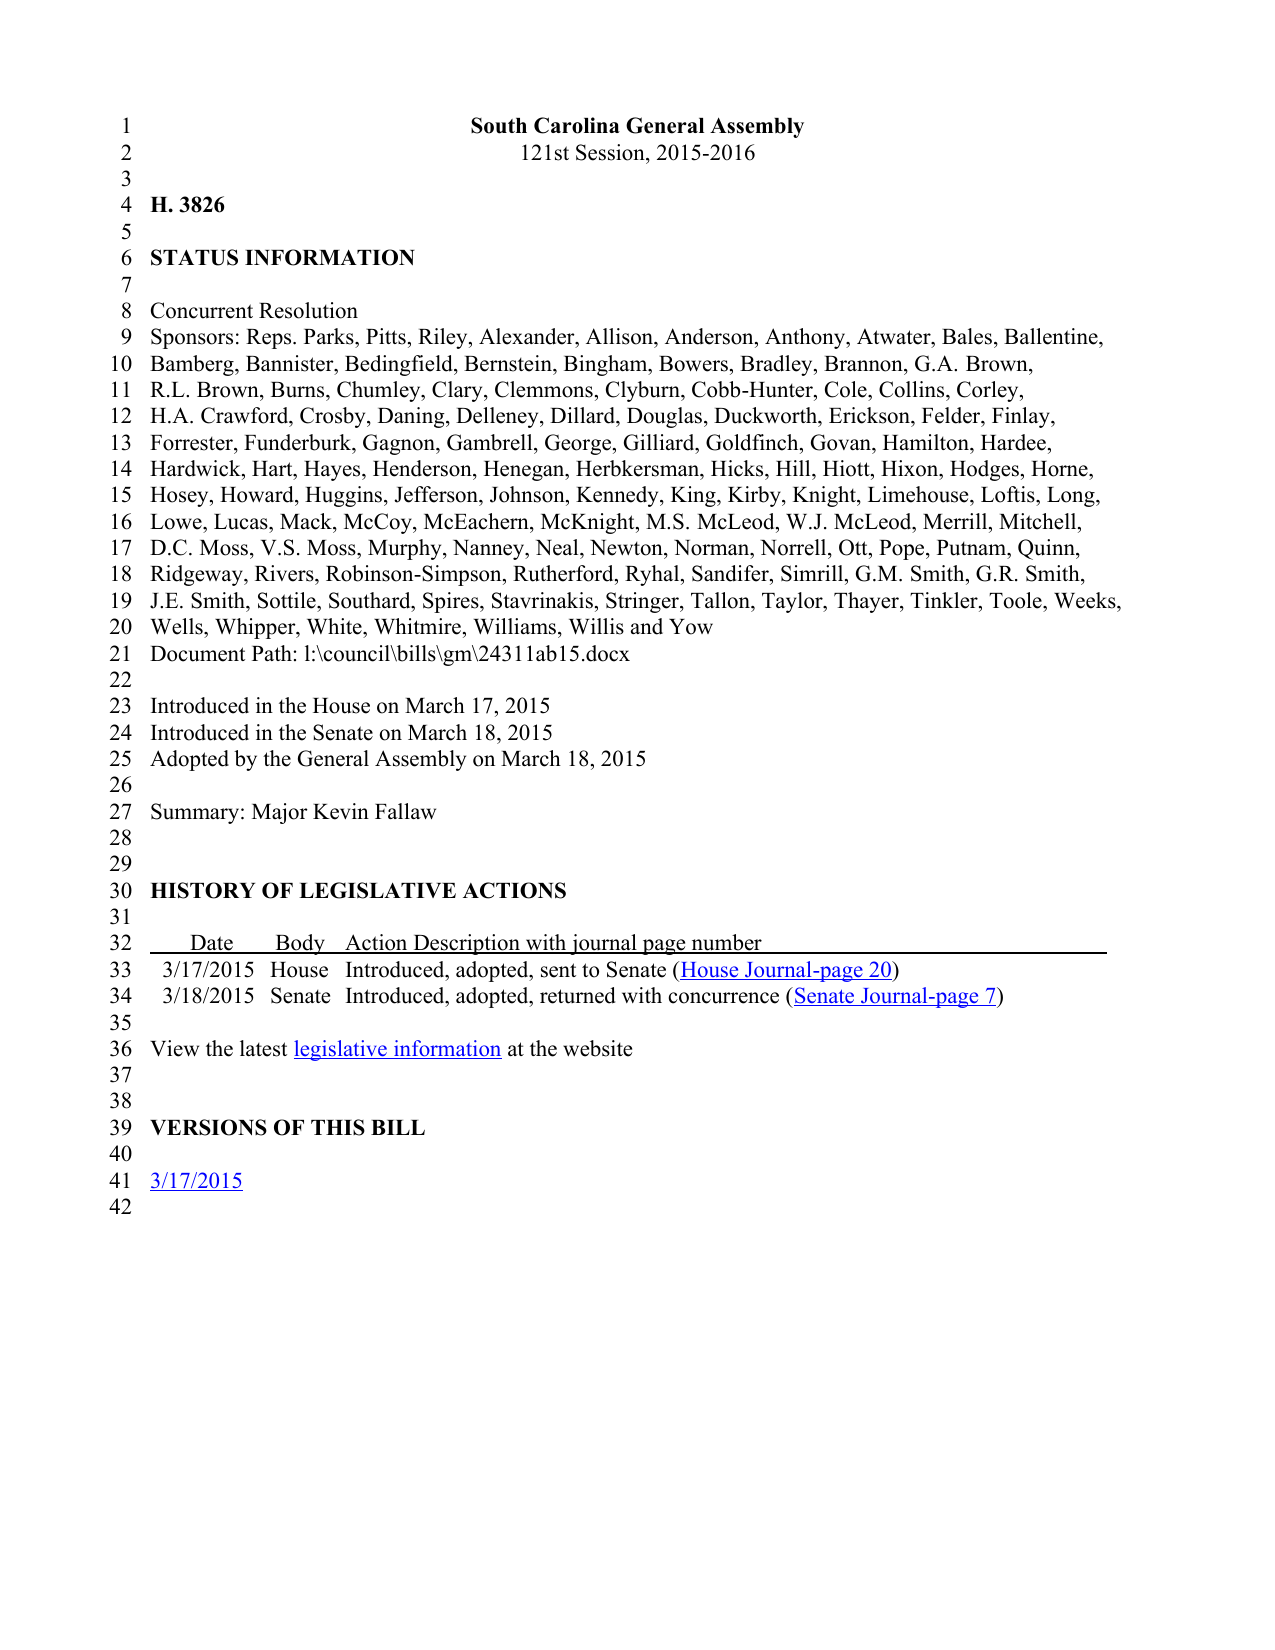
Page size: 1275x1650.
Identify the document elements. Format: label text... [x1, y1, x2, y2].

text Document Path: l:\council\bills\gm\24311ab15.docx [150, 639, 1125, 666]
text 3/17/2015 [150, 1167, 1125, 1193]
text 3/17/2015 House Introduced, adopted, sent to Senate (House Journal-page 20) [150, 956, 1125, 982]
text STATUS INFORMATION [150, 244, 1125, 271]
text Introduced in the Senate on March 18, 2015 [150, 719, 1125, 745]
text Summary: Major Kevin Fallaw [150, 798, 1125, 824]
text South Carolina General Assembly [150, 112, 1125, 139]
text 121st Session, 2015-2016 [150, 139, 1125, 165]
text H. 3826 [150, 192, 1125, 218]
text Sponsors: Reps. Parks, Pitts, Riley, Alexander, Allison, Anderson, Anthony, Atwater, Bales, Ballentine, Bamberg, Bannister, Bedingfield, Bernstein, Bingham, Bowers, Bradley, Brannon, G.A. Brown, R.L. Brown, Burns, Chumley, Clary, Clemmons, Clyburn, Cobb-Hunter, Cole, Collins, Corley, H.A. Crawford, Crosby, Daning, Delleney, Dillard, Douglas, Duckworth, Erickson, Felder, Finlay, Forrester, Funderburk, Gagnon, Gambrell, George, Gilliard, Goldfinch, Govan, Hamilton, Hardee, Hardwick, Hart, Hayes, Henderson, Henegan, Herbkersman, Hicks, Hill, Hiott, Hixon, Hodges, Horne, Hosey, Howard, Huggins, Jefferson, Johnson, Kennedy, King, Kirby, Knight, Limehouse, Loftis, Long, Lowe, Lucas, Mack, McCoy, McEachern, McKnight, M.S. McLeod, W.J. McLeod, Merrill, Mitchell, D.C. Moss, V.S. Moss, Murphy, Nanney, Neal, Newton, Norman, Norrell, Ott, Pope, Putnam, Quinn, Ridgeway, Rivers, Robinson-Simpson, Rutherford, Ryhal, Sandifer, Simrill, G.M. Smith, G.R. Smith, J.E. Smith, Sottile, Southard, Spires, Stavrinakis, Stringer, Tallon, Taylor, Thayer, Tinkler, Toole, Weeks, Wells, Whipper, White, Whitmire, Williams, Willis and Yow [150, 323, 1125, 639]
text Date Body Action Description with journal page number [150, 929, 1125, 956]
text Introduced in the House on March 17, 2015 [150, 692, 1125, 719]
text HISTORY OF LEGISLATIVE ACTIONS [150, 877, 1125, 903]
text Concurrent Resolution [150, 297, 1125, 323]
text 3/18/2015 Senate Introduced, adopted, returned with concurrence (Senate Journal-page 7) [150, 982, 1125, 1008]
text VERSIONS OF THIS BILL [150, 1114, 1125, 1140]
text Adopted by the General Assembly on March 18, 2015 [150, 745, 1125, 771]
text View the latest legislative information at the website [150, 1035, 1125, 1061]
